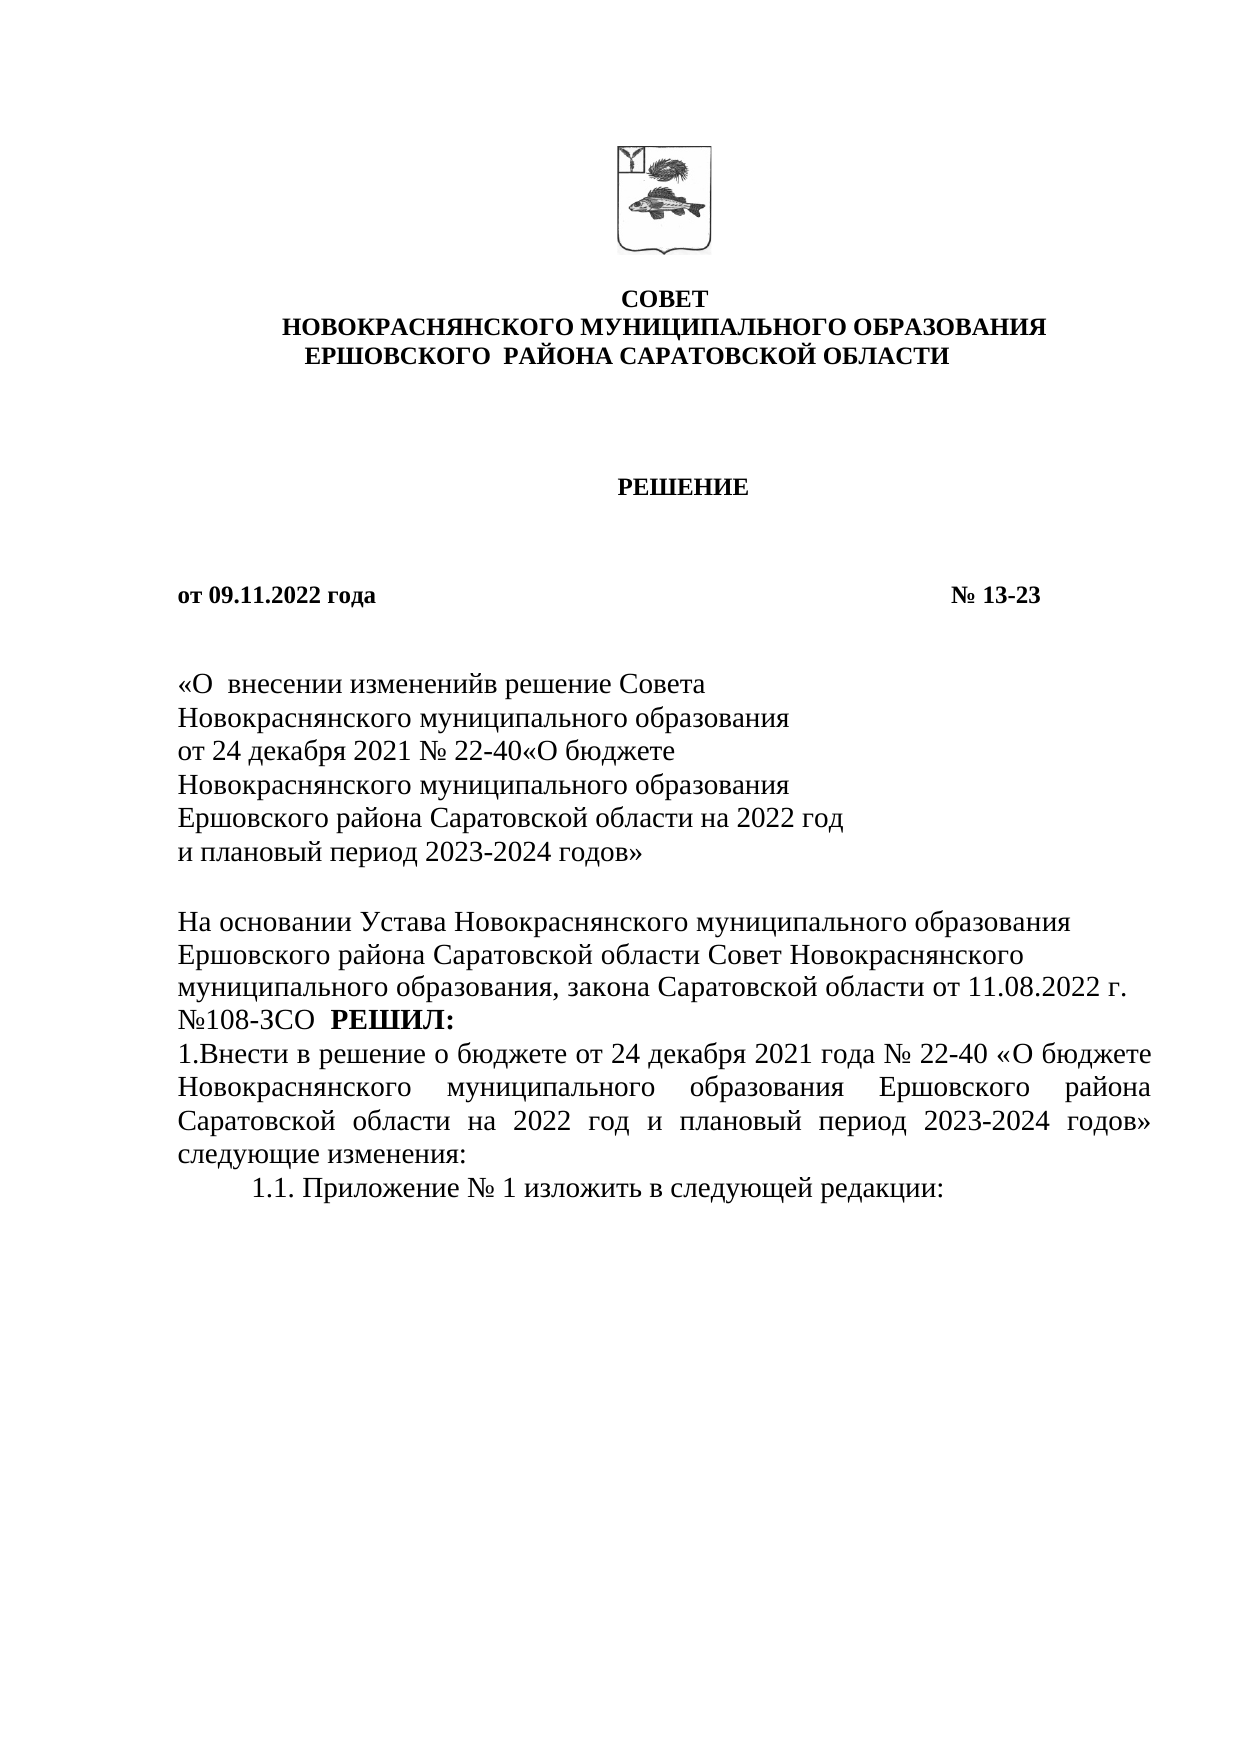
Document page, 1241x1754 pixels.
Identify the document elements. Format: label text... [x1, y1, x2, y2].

text СОВЕТ [177, 284, 1152, 312]
text 1.Внести в решение о бюджете от 24 декабря 2021 года № 22-40 «О бюджете Новокраснянского муниципального образования Ершовского района Саратовской области на 2022 год и плановый период 2023-2024 годов» следующие изменения: [177, 1036, 1152, 1170]
picture [617, 146, 712, 255]
text Новокраснянского муниципального образования [177, 767, 1152, 800]
text от 24 декабря 2021 № 22-40«О бюджете [177, 733, 1152, 767]
text ЕРШОВСКОГО РАЙОНА САРАТОВСКОЙ ОБЛАСТИ [177, 341, 1077, 370]
text 1.1. Приложение № 1 изложить в следующей редакции: [177, 1170, 1152, 1204]
text от 09.11.2022 года № 13-23 [177, 580, 1152, 608]
text «О внесении измененийв решение Совета [177, 666, 1152, 700]
text На основании Устава Новокраснянского муниципального образования Ершовского района Саратовской области Совет Новокраснянского муниципального образования, закона Саратовской области от 11.08.2022 г. №108-ЗСО РЕШИЛ: [177, 906, 1152, 1036]
text Новокраснянского муниципального образования [177, 700, 1152, 733]
text РЕШЕНИЕ [177, 472, 1152, 501]
text Ершовского района Саратовской области на 2022 год [177, 800, 1152, 834]
text НОВОКРАСНЯНСКОГО МУНИЦИПАЛЬНОГО ОБРАЗОВАНИЯ [177, 312, 1152, 341]
text и плановый период 2023-2024 годов» [177, 834, 1152, 867]
